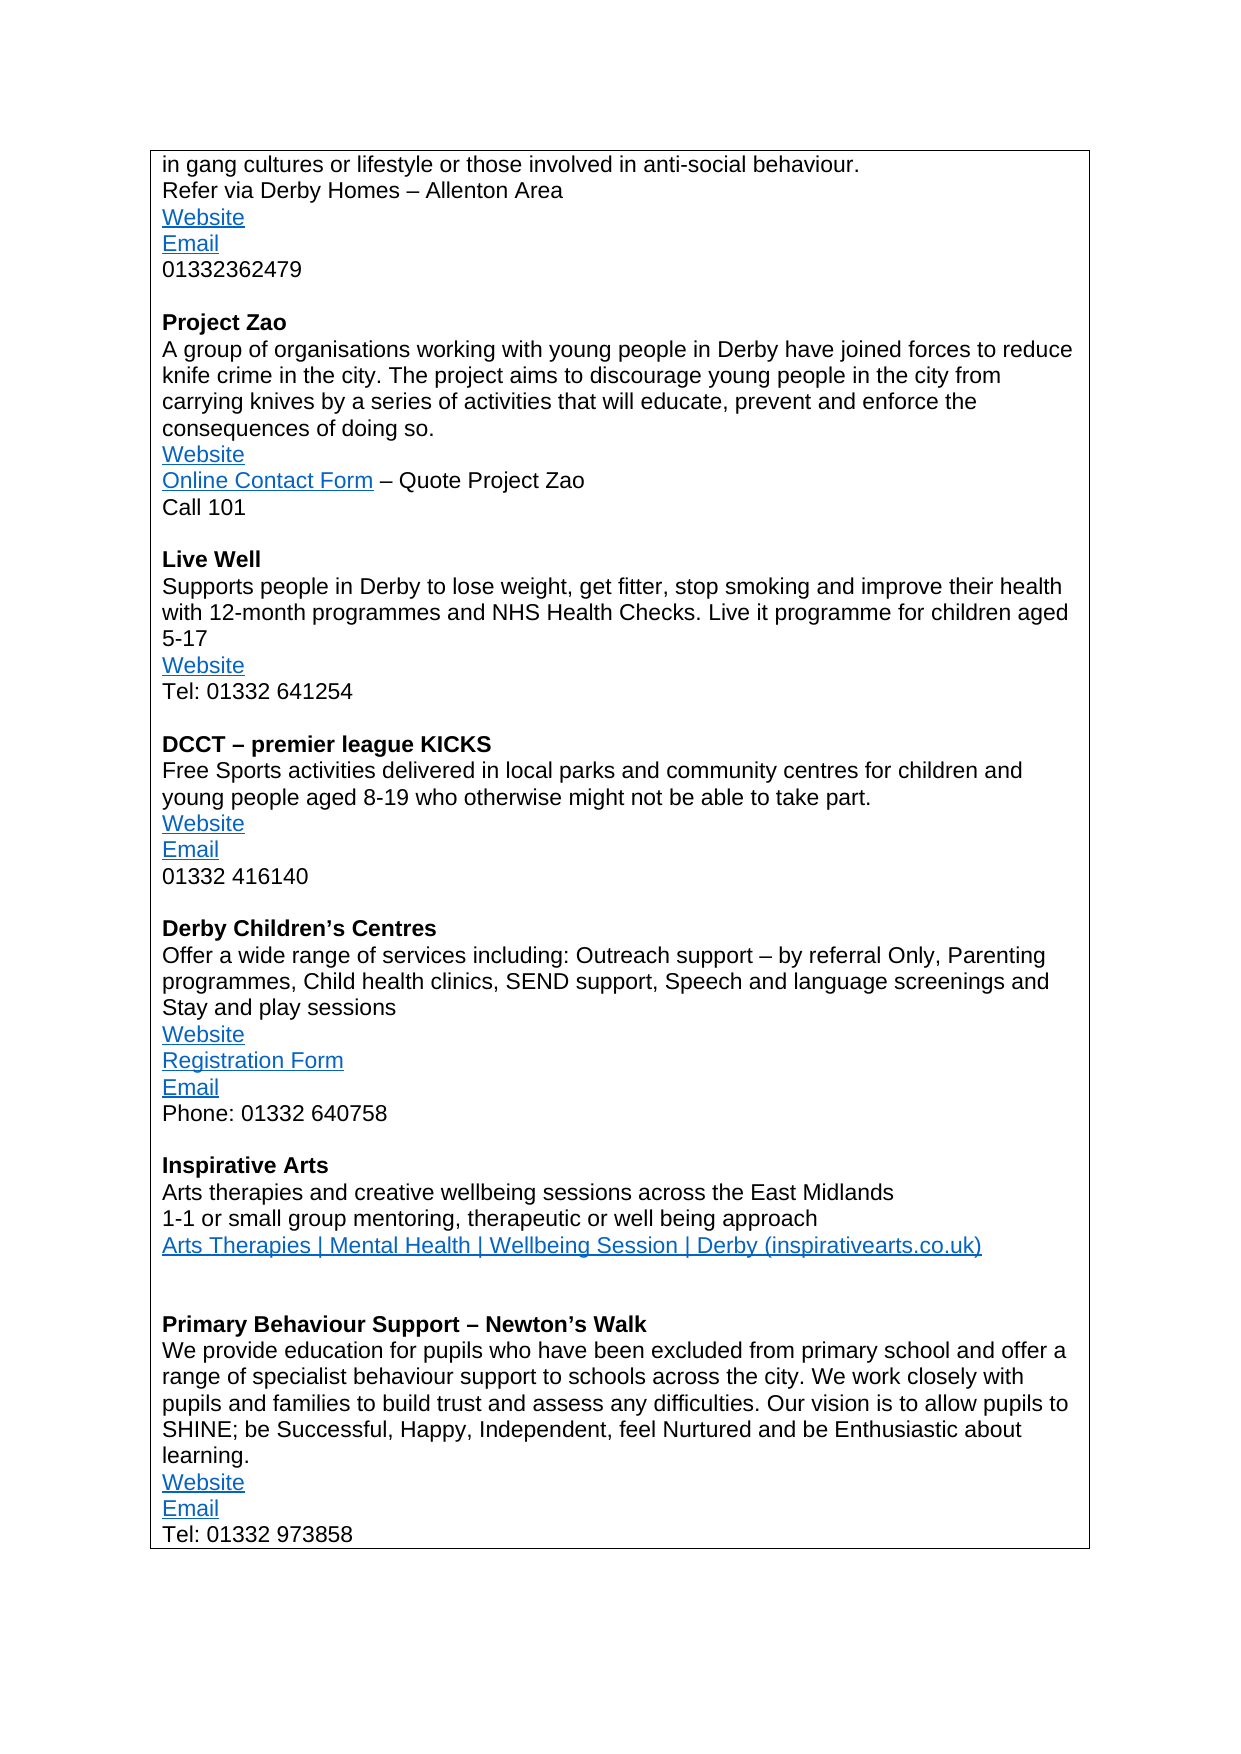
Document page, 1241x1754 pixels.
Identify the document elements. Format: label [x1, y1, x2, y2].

table_cell [151, 151, 1089, 1548]
